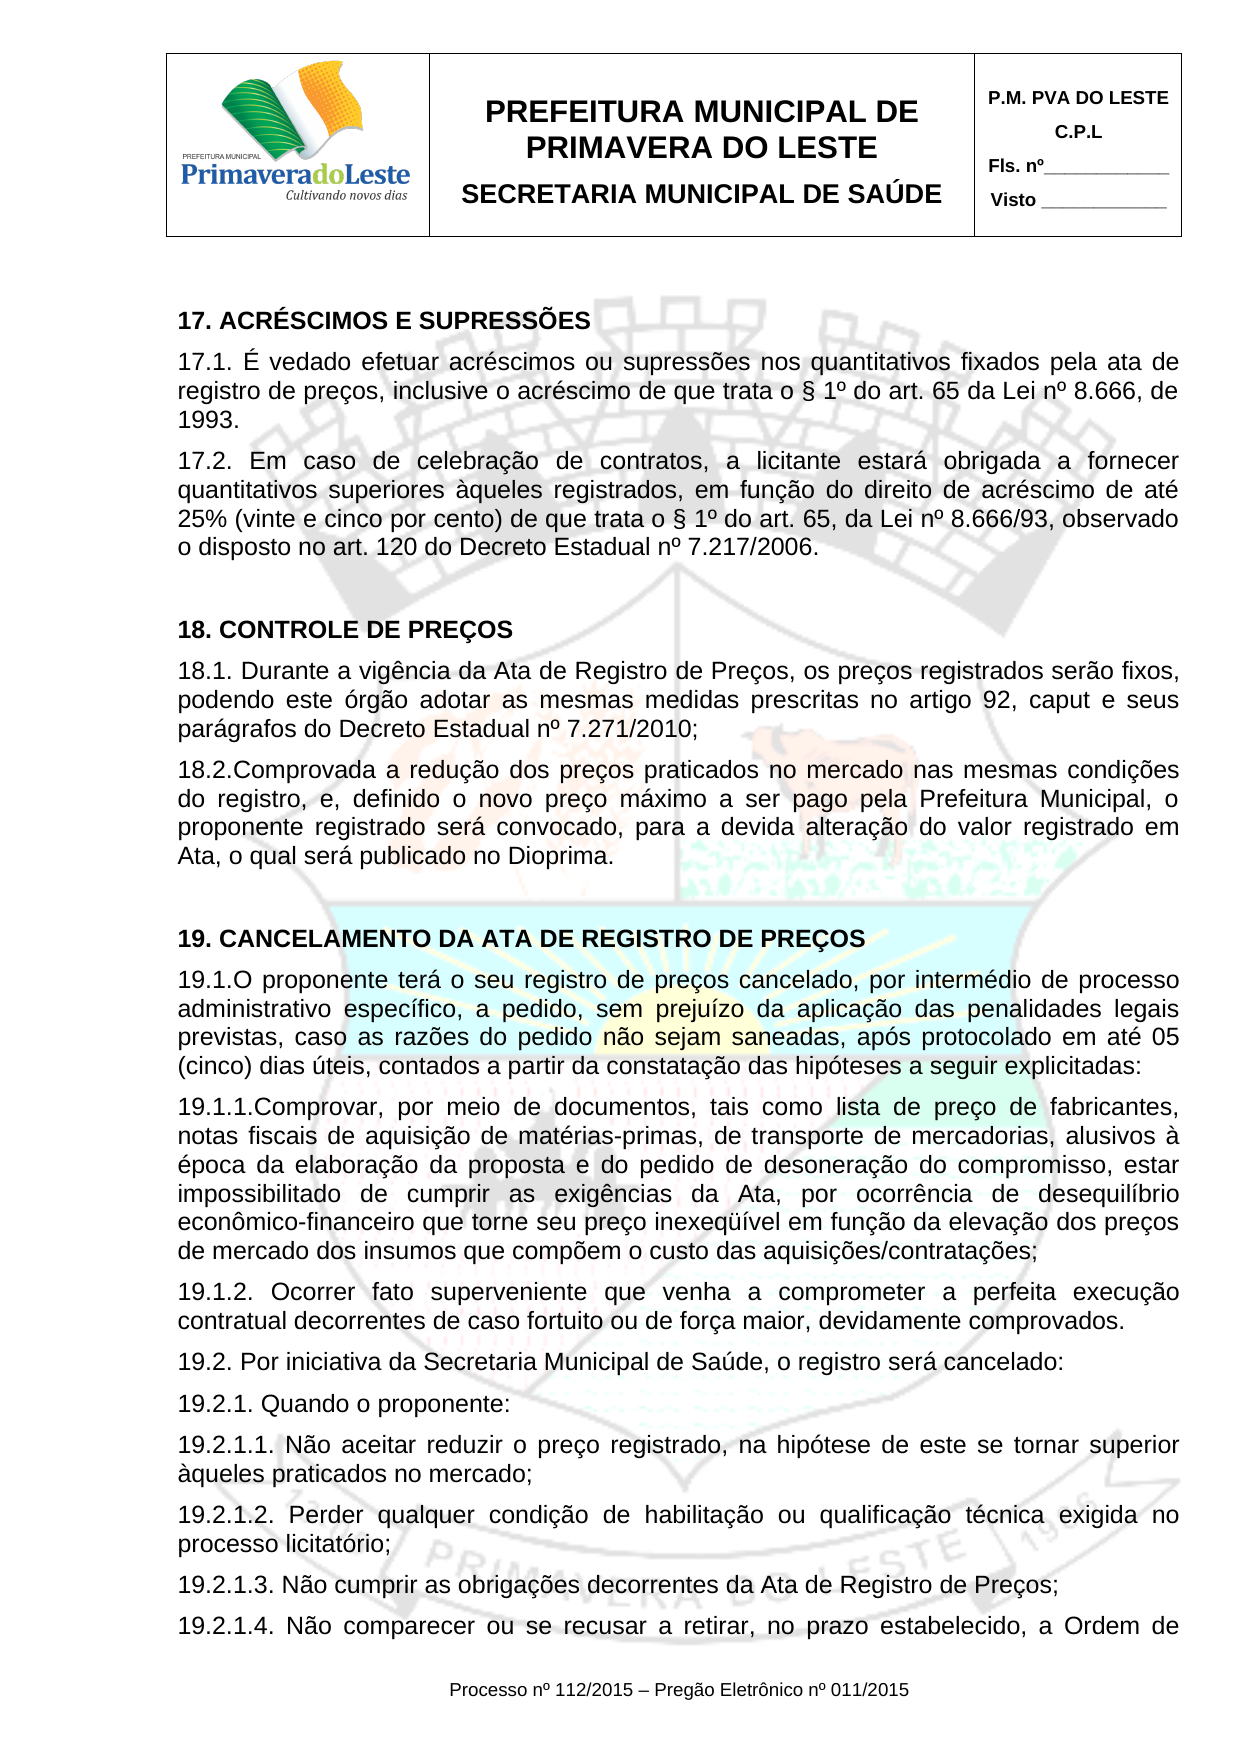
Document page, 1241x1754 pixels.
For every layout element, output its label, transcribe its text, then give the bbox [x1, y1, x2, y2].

text 19.2.1.2. Perder qualquer condição de habilitação ou qualificação técnica exigida no processo licitatório; [177, 1500, 1181, 1557]
text 19.1.1.Comprovar, por meio de documentos, tais como lista de preço de fabricantes, notas fiscais de aquisição de matérias-primas, de transporte de mercadorias, alusivos à época da elaboração da proposta e do pedido de desoneração do compromisso, estar impossibilitado de cumprir as exigências da Ata, por ocorrência de desequilíbrio econômico-financeiro que torne seu preço inexeqüível em função da elevação dos preços de mercado dos insumos que compõem o custo das aquisições/contratações; [177, 1092, 1181, 1265]
text 17.2. Em caso de celebração de contratos, a licitante estará obrigada a fornecer quantitativos superiores àqueles registrados, em função do direito de acréscimo de até 25% (vinte e cinco por cento) de que trata o § 1º do art. 65, da Lei nº 8.666/93, observado o disposto no art. 120 do Decreto Estadual nº 7.217/2006. [177, 446, 1181, 561]
picture [177, 54, 414, 206]
text 19.2.1.3. Não cumprir as obrigações decorrentes da Ata de Registro de Preços; [177, 1570, 1181, 1598]
text 18.1. Durante a vigência da Ata de Registro de Preços, os preços registrados serão fixos, podendo este órgão adotar as mesmas medidas prescritas no artigo 92, caput e seus parágrafos do Decreto Estadual nº 7.271/2010; [177, 656, 1181, 742]
text 19. CANCELAMENTO DA ATA DE REGISTRO DE PREÇOS [177, 923, 1181, 952]
text 19.2. Por iniciativa da Secretaria Municipal de Saúde, o registro será cancelado: [177, 1347, 1181, 1376]
text 19.2.1. Quando o proponente: [177, 1388, 1181, 1417]
text 19.2.1.4. Não comparecer ou se recusar a retirar, no prazo estabelecido, a Ordem de Fornecimento decorrente da Ata de Registro de Preços; [177, 1611, 1181, 1640]
text 17. ACRÉSCIMOS E SUPRESSÕES [177, 306, 1181, 335]
text 19.1.2. Ocorrer fato superveniente que venha a comprometer a perfeita execução contratual decorrentes de caso fortuito ou de força maior, devidamente comprovados. [177, 1277, 1181, 1335]
text 19.2.1.1. Não aceitar reduzir o preço registrado, na hipótese de este se tornar superior àqueles praticados no mercado; [177, 1430, 1181, 1487]
text 18. CONTROLE DE PREÇOS [177, 615, 1181, 643]
text 18.2.Comprovada a redução dos preços praticados no mercado nas mesmas condições do registro, e, definido o novo preço máximo a ser pago pela Prefeitura Municipal, o proponente registrado será convocado, para a devida alteração do valor registrado em Ata, o qual será publicado no Dioprima. [177, 755, 1181, 870]
text 17.1. É vedado efetuar acréscimos ou supressões nos quantitativos fixados pela ata de registro de preços, inclusive o acréscimo de que trata o § 1º do art. 65 da Lei nº 8.666, de 1993. [177, 347, 1181, 433]
text 19.1.O proponente terá o seu registro de preços cancelado, por intermédio de processo administrativo específico, a pedido, sem prejuízo da aplicação das penalidades legais previstas, caso as razões do pedido não sejam saneadas, após protocolado em até 05 (cinco) dias úteis, contados a partir da constatação das hipóteses a seguir explicitadas: [177, 965, 1181, 1080]
